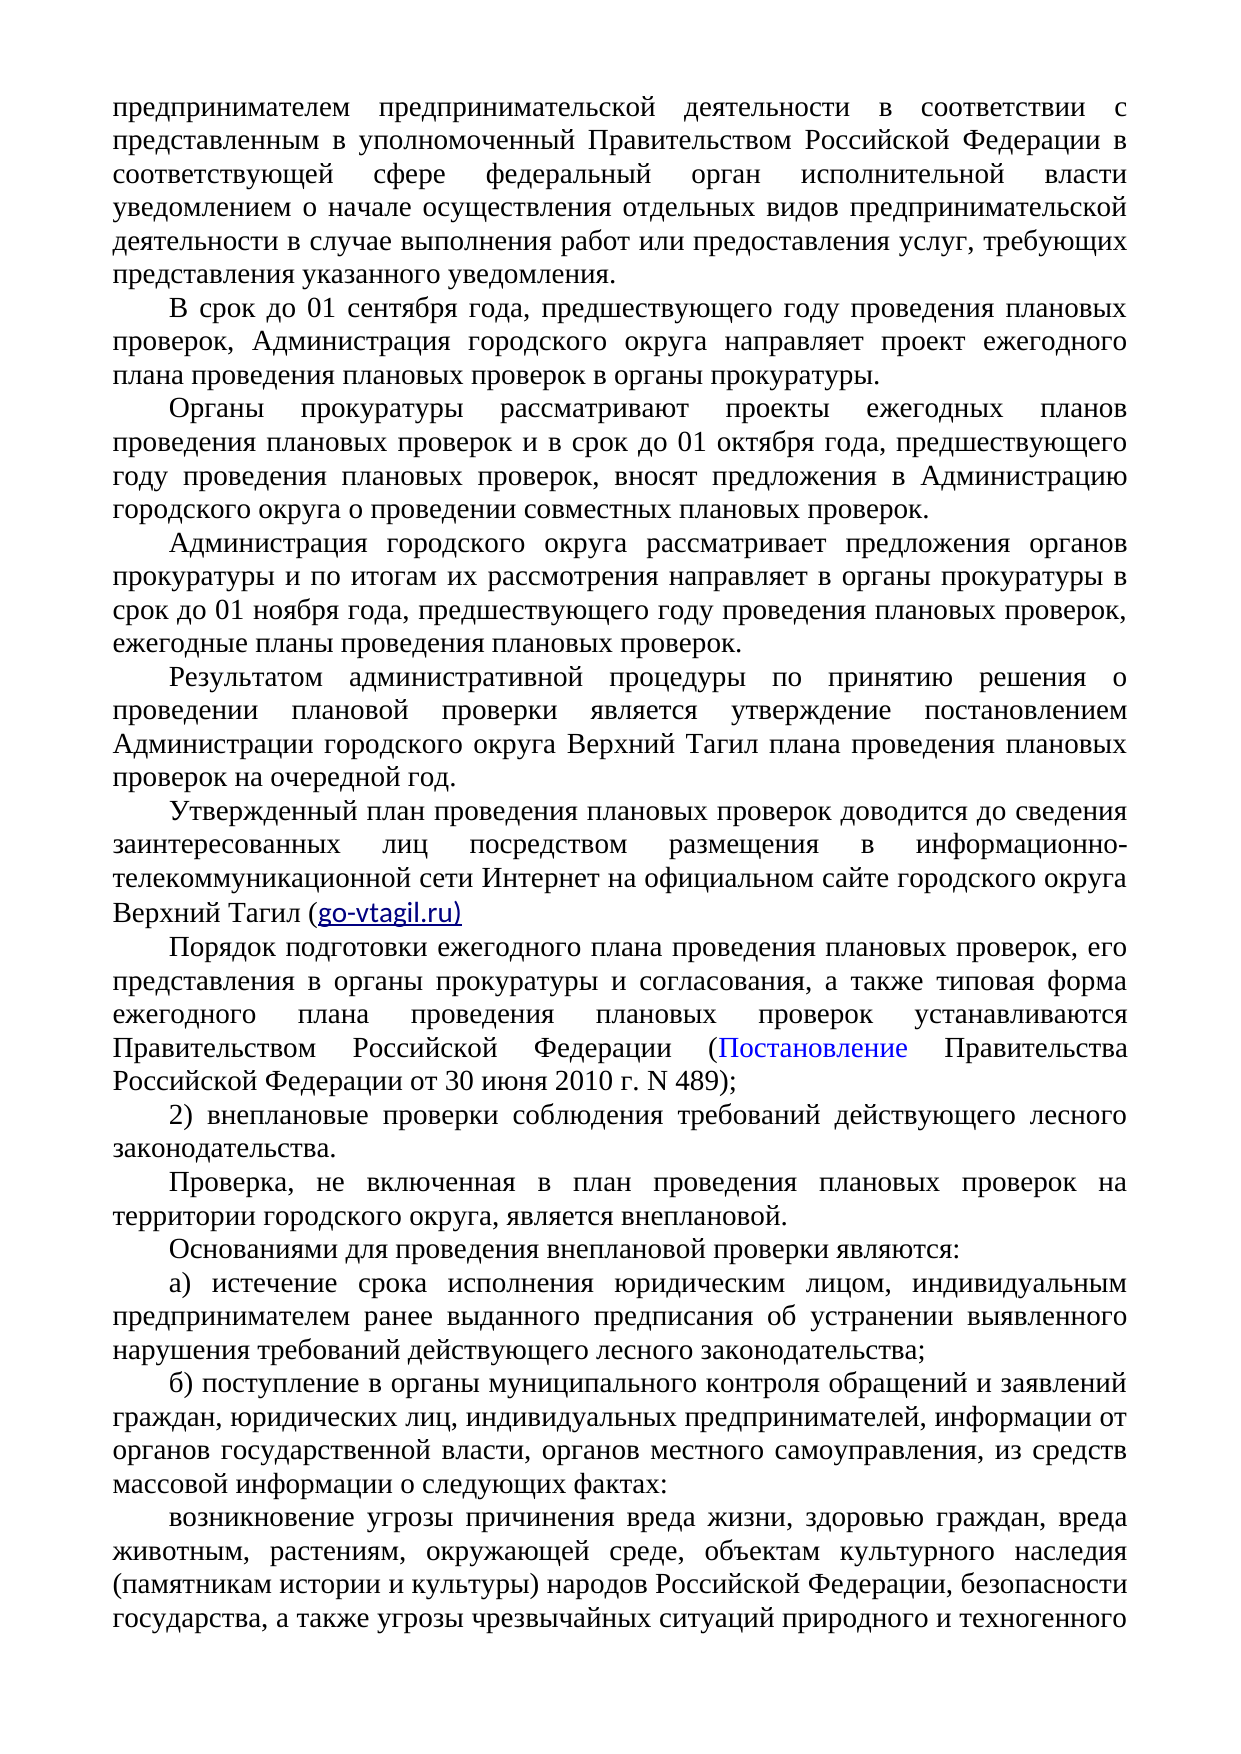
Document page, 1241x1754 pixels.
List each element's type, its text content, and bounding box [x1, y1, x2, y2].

text Администрация городского округа рассматривает предложения органов прокуратуры и по итогам их рассмотрения направляет в органы прокуратуры в срок до 01 ноября года, предшествующего году проведения плановых проверок, ежегодные планы проведения плановых проверок. [112, 525, 1128, 659]
text 2) внеплановые проверки соблюдения требований действующего лесного законодательства. [112, 1097, 1128, 1164]
text Утвержденный план проведения плановых проверок доводится до сведения заинтересованных лиц посредством размещения в информационно-телекоммуникационной сети Интернет на официальном сайте городского округа Верхний Тагил (go-vtagil.ru) [112, 793, 1128, 929]
text Основаниями для проведения внеплановой проверки являются: [112, 1231, 1128, 1265]
text Органы прокуратуры рассматривают проекты ежегодных планов проведения плановых проверок и в срок до 01 октября года, предшествующего году проведения плановых проверок, вносят предложения в Администрацию городского округа о проведении совместных плановых проверок. [112, 391, 1128, 525]
text а) истечение срока исполнения юридическим лицом, индивидуальным предпринимателем ранее выданного предписания об устранении выявленного нарушения требований действующего лесного законодательства; [112, 1265, 1128, 1365]
text Порядок подготовки ежегодного плана проведения плановых проверок, его представления в органы прокуратуры и согласования, а также типовая форма ежегодного плана проведения плановых проверок устанавливаются Правительством Российской Федерации (Постановление Правительства Российской Федерации от 30 июня 2010 г. N 489); [112, 929, 1128, 1097]
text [112, 1499, 1128, 1634]
text б) поступление в органы муниципального контроля обращений и заявлений граждан, юридических лиц, индивидуальных предпринимателей, информации от органов государственной власти, органов местного самоуправления, из средств массовой информации о следующих фактах: [112, 1365, 1128, 1499]
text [112, 89, 1128, 290]
text В срок до 01 сентября года, предшествующего году проведения плановых проверок, Администрация городского округа направляет проект ежегодного плана проведения плановых проверок в органы прокуратуры. [112, 290, 1128, 391]
text Проверка, не включенная в план проведения плановых проверок на территории городского округа, является внеплановой. [112, 1164, 1128, 1231]
text Результатом административной процедуры по принятию решения о проведении плановой проверки является утверждение постановлением Администрации городского округа Верхний Тагил плана проведения плановых проверок на очередной год. [112, 659, 1128, 793]
